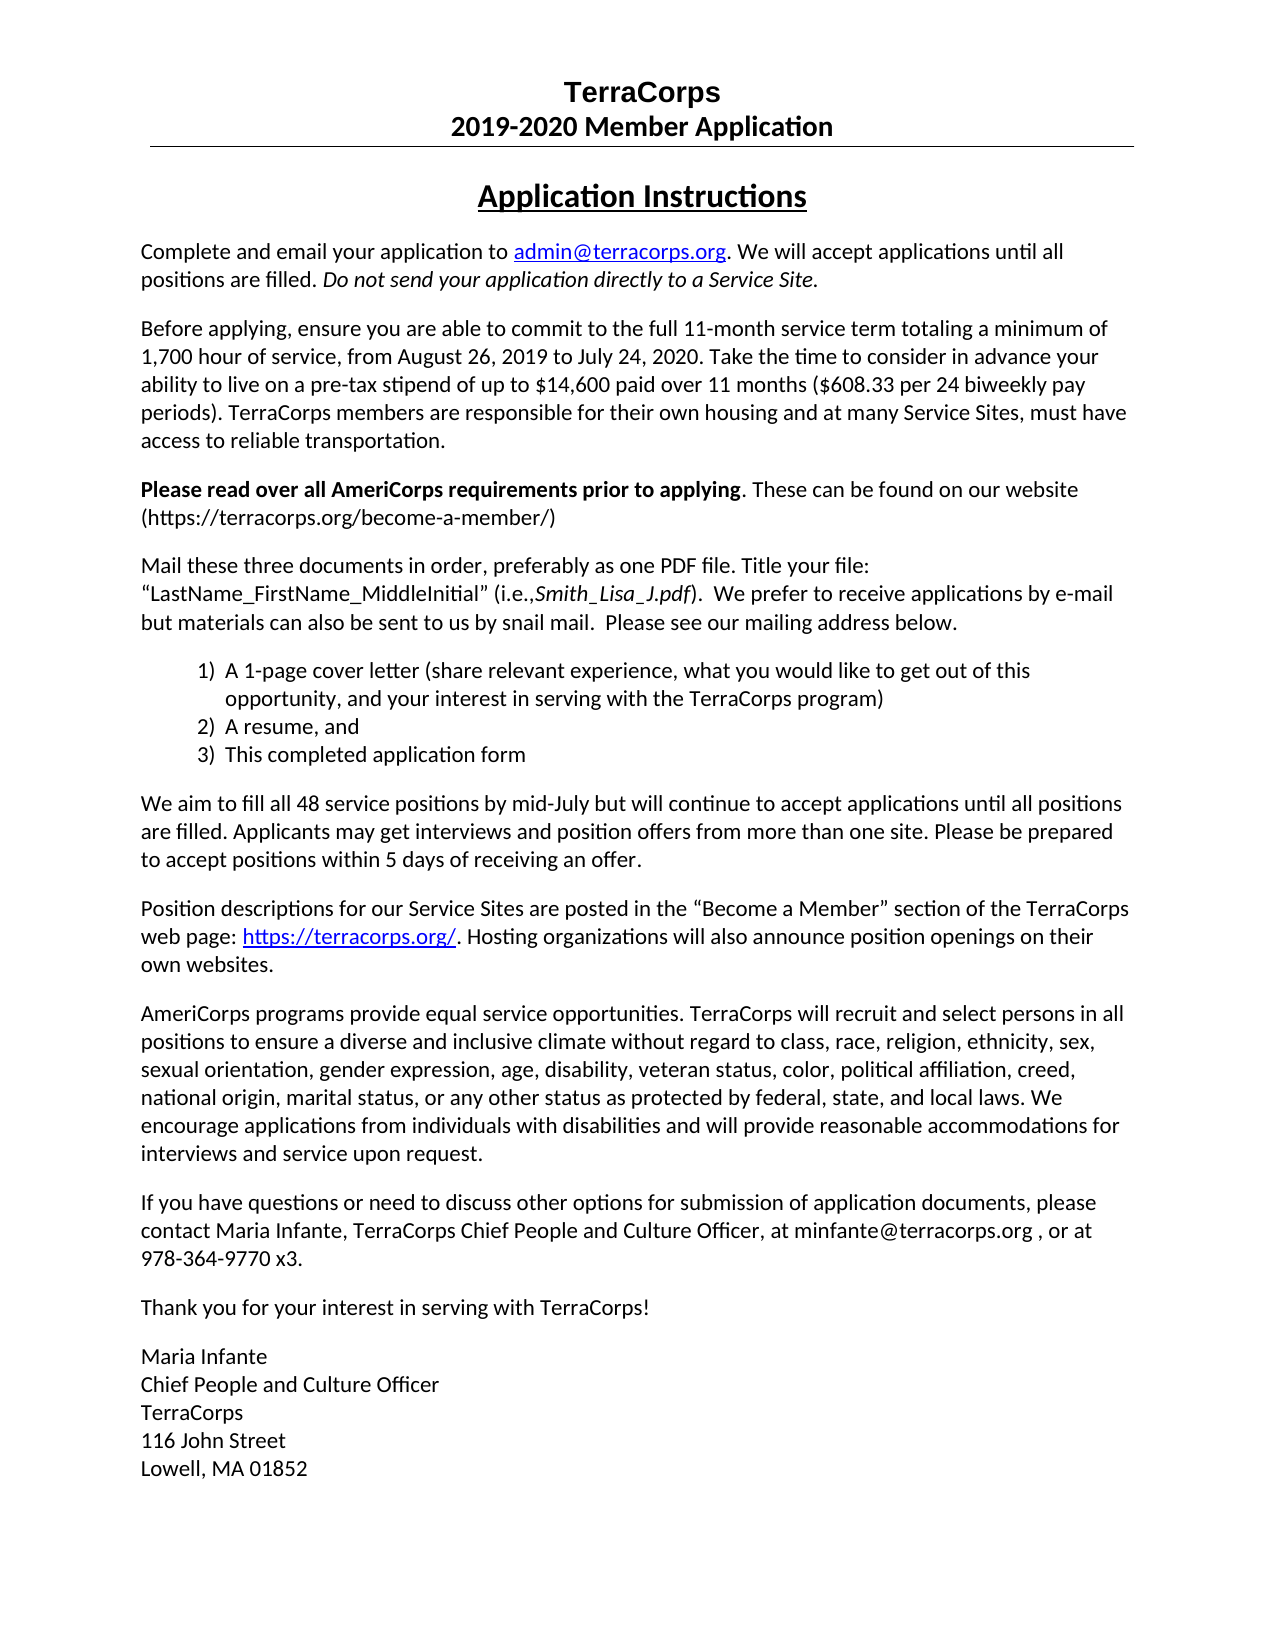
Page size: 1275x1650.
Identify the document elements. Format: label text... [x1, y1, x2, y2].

text Complete and email your application to admin@terracorps.org. We will accept applications until all positions are filled. Do not send your application directly to a Service Site. [141, 237, 1134, 293]
text Please read over all AmeriCorps requirements prior to applying. These can be found on our website (https://terracorps.org/become-a-member/) [141, 475, 1134, 531]
text We aim to fill all 48 service positions by mid-July but will continue to accept applications until all positions are filled. Applicants may get interviews and position offers from more than one site. Please be prepared to accept positions within 5 days of receiving an offer. [141, 789, 1134, 873]
list A 1-page cover letter (share relevant experience, what you would like to get out of this opportunity, and your interest in serving with the TerraCorps program) [197, 656, 1134, 712]
list A resume, and [197, 712, 1134, 741]
text Mail these three documents in order, preferably as one PDF file. Title your file: “LastName_FirstName_MiddleInitial” (i.e.,Smith_Lisa_J.pdf). We prefer to receive applications by e-mail but materials can also be sent to us by snail mail. Please see our mailing address below. [141, 552, 1134, 636]
text Application Instructions [150, 175, 1134, 216]
text Before applying, ensure you are able to commit to the full 11-month service term totaling a minimum of 1,700 hour of service, from August 26, 2019 to July 24, 2020. Take the time to consider in advance your ability to live on a pre-tax stipend of up to $14,600 paid over 11 months ($608.33 per 24 biweekly pay periods). TerraCorps members are responsible for their own housing and at many Service Sites, must have access to reliable transportation. [141, 314, 1134, 454]
text AmeriCorps programs provide equal service opportunities. TerraCorps will recruit and select persons in all positions to ensure a diverse and inclusive climate without regard to class, race, religion, ethnicity, sex, sexual orientation, gender expression, age, disability, veteran status, color, political affiliation, creed, national origin, marital status, or any other status as protected by federal, state, and local laws. We encourage applications from individuals with disabilities and will provide reasonable accommodations for interviews and service upon request. [141, 999, 1134, 1167]
text Lowell, MA 01852 [141, 1454, 1134, 1482]
text Maria Infante Chief People and Culture Officer TerraCorps 116 John Street [141, 1342, 1134, 1454]
list This completed application form [197, 741, 1134, 768]
text If you have questions or need to discuss other options for submission of application documents, please contact Maria Infante, TerraCorps Chief People and Culture Officer, at minfante@terracorps.org , or at 978-364-9770 x3. [141, 1188, 1134, 1272]
text Position descriptions for our Service Sites are posted in the “Become a Member” section of the TerraCorps web page: https://terracorps.org/. Hosting organizations will also announce position openings on their own websites. [141, 894, 1134, 978]
text Thank you for your interest in serving with TerraCorps! [141, 1293, 1134, 1321]
